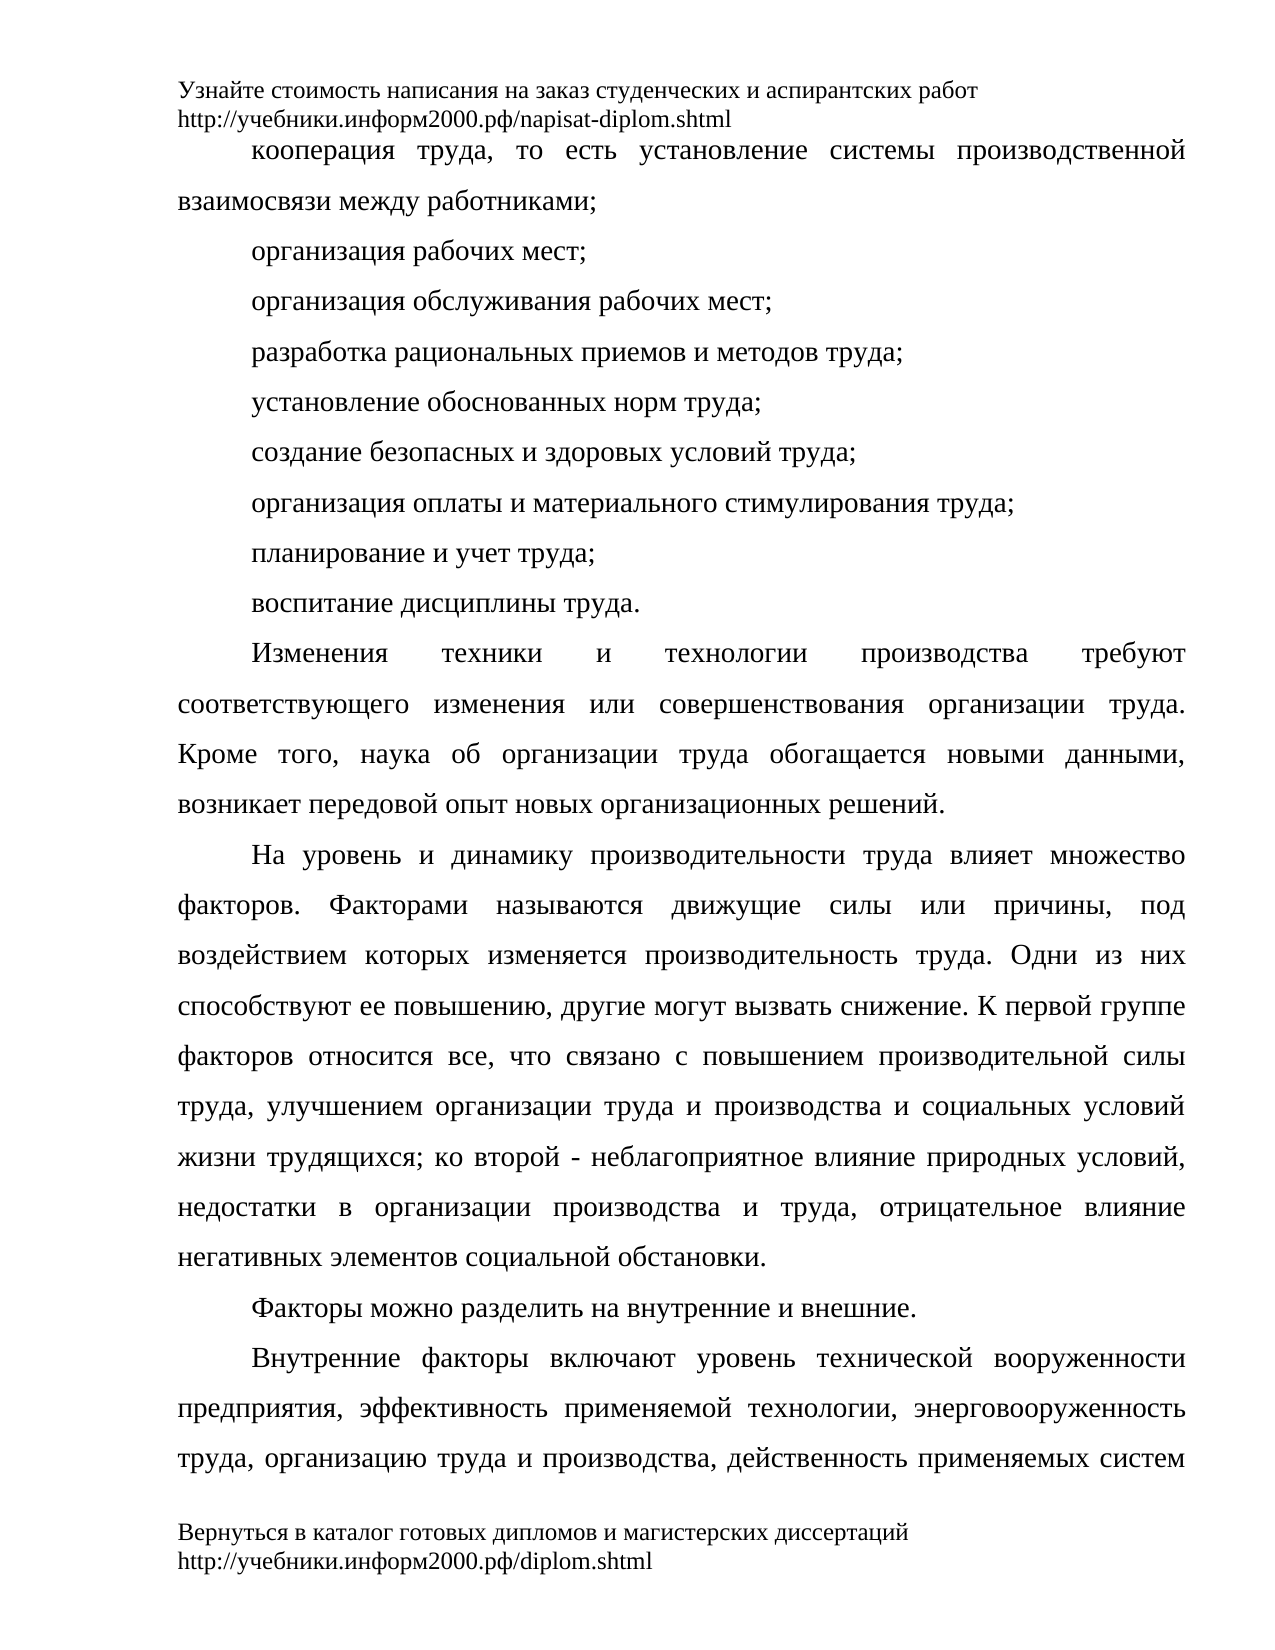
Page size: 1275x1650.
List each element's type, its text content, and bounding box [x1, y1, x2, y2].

text установление обоснованных норм труда; [177, 384, 1186, 418]
text кооперация труда, то есть установление системы производственной взаимосвязи между работниками; [177, 132, 1186, 216]
text создание безопасных и здоровых условий труда; [177, 434, 1186, 468]
text организация оплаты и материального стимулирования труда; [177, 485, 1186, 518]
text Факторы можно разделить на внутренние и внешние. [177, 1290, 1186, 1323]
text разработка рациональных приемов и методов труда; [177, 334, 1186, 367]
text На уровень и динамику производительности труда влияет множество факторов. Факторами называются движущие силы или причины, под воздействием которых изменяется производительность труда. Одни из них способствуют ее повышению, другие могут вызвать снижение. К первой группе факторов относится все, что связано с повышением производительной силы труда, улучшением организации труда и производства и социальных условий жизни трудящихся; ко второй - неблагоприятное влияние природных условий, недостатки в организации производства и труда, отрицательное влияние негативных элементов социальной обстановки. [177, 837, 1186, 1273]
text организация обслуживания рабочих мест; [177, 283, 1186, 317]
text Изменения техники и технологии производства требуют соответствующего изменения или совершенствования организации труда. Кроме того, наука об организации труда обогащается новыми данными, возникает передовой опыт новых организационных решений. [177, 636, 1186, 820]
text планирование и учет труда; [177, 535, 1186, 568]
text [177, 1340, 1186, 1474]
text организация рабочих мест; [177, 233, 1186, 267]
text воспитание дисциплины труда. [177, 585, 1186, 619]
